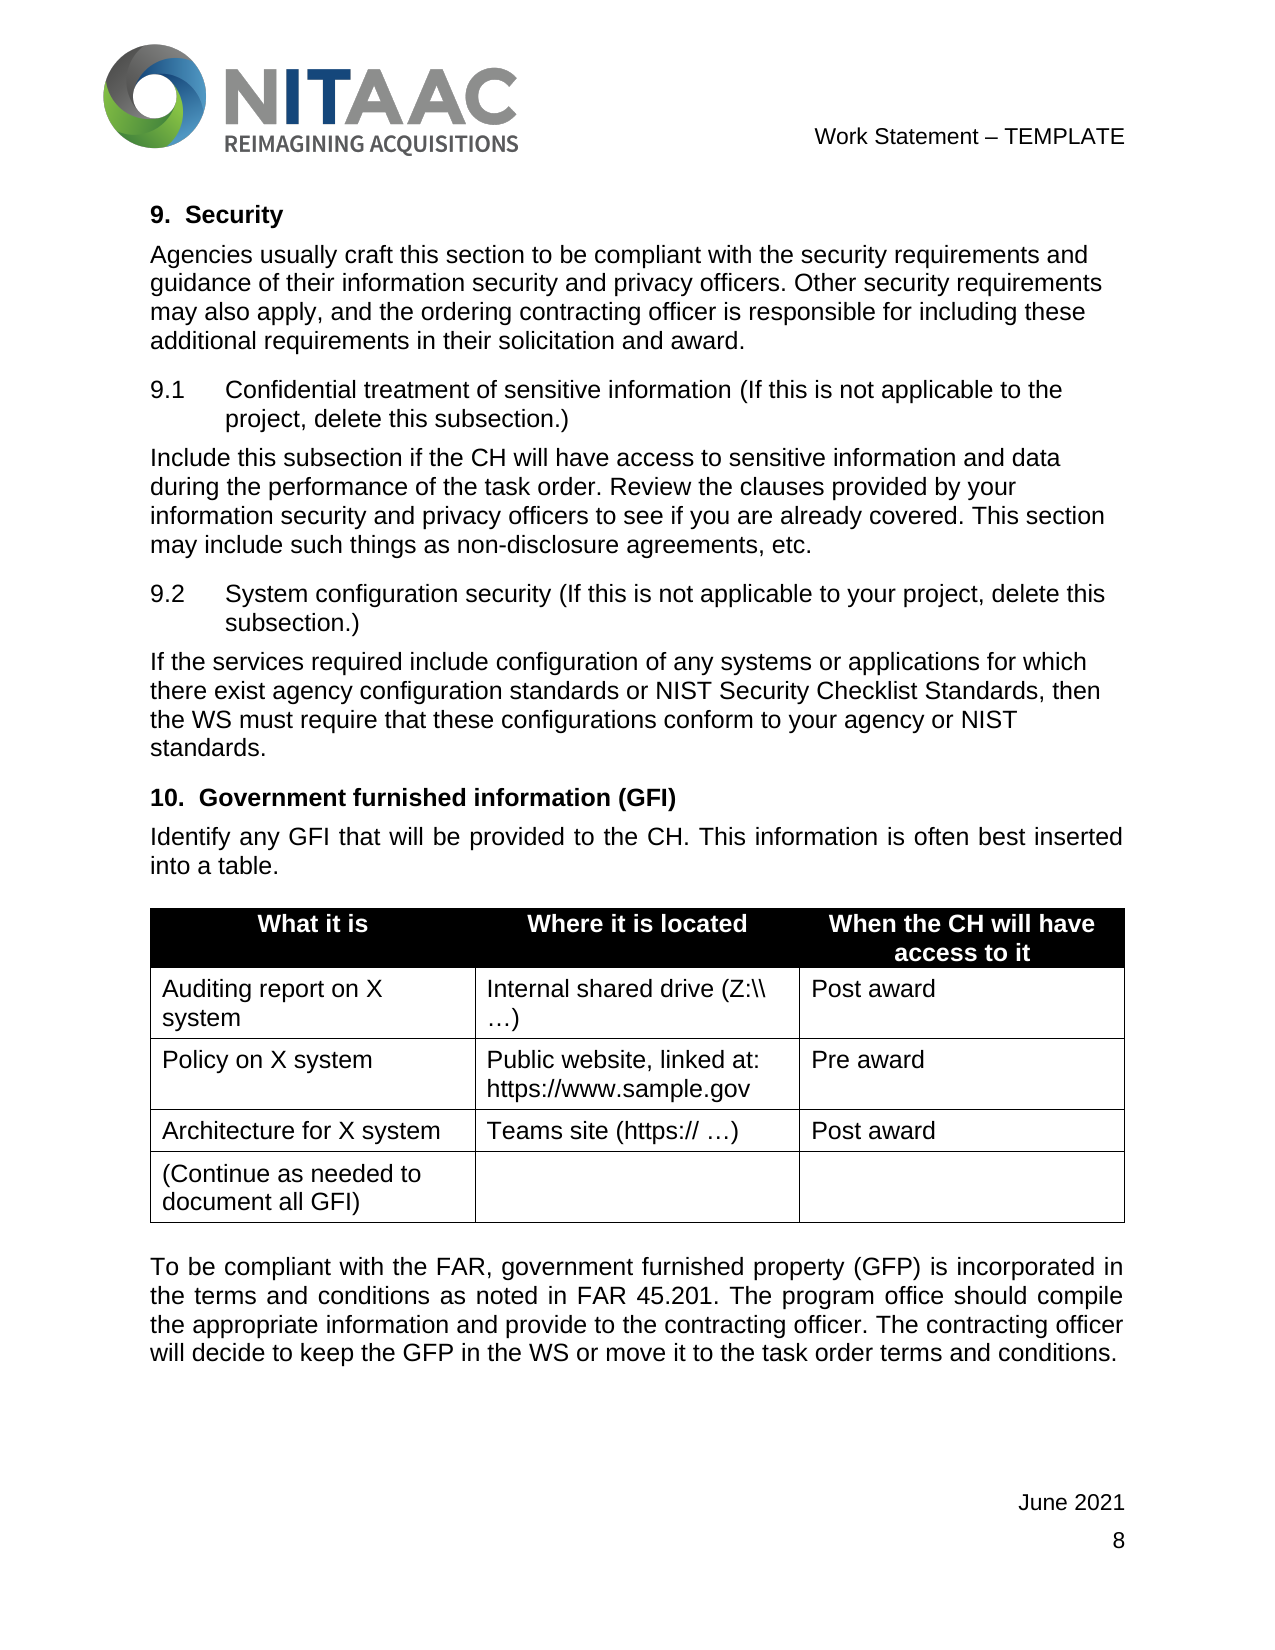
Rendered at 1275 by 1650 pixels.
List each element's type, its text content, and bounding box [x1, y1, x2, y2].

table_cell Teams site (https:// …) [476, 1110, 799, 1151]
table_cell Policy on X system [151, 1039, 475, 1109]
text Identify any GFI that will be provided to the CH. This information is often best inserted into a table. [150, 822, 1125, 879]
table_cell (Continue as needed to document all GFI) [151, 1152, 475, 1222]
picture [100, 34, 520, 156]
text To be compliant with the FAR, government furnished property (GFP) is incorporated in the terms and conditions as noted in FAR 45.201. The program office should compile the appropriate information and provide to the contracting officer. The contracting officer will decide to keep the GFP in the WS or move it to the task order terms and conditions. [150, 1252, 1125, 1367]
table_cell Architecture for X system [151, 1110, 475, 1151]
text Include this subsection if the CH will have access to sensitive information and data during the performance of the task order. Review the clauses provided by your information security and privacy officers to see if you are already covered. This section may include such things as non-disclosure agreements, etc. [150, 443, 1125, 558]
table_cell Post award [800, 968, 1124, 1038]
table_cell [800, 1152, 1124, 1222]
table_cell Auditing report on X system [151, 968, 475, 1038]
subtitle Government furnished information (GFI) [150, 783, 1125, 812]
subtitle Security [150, 200, 1125, 229]
table_cell Public website, linked at: https://www.sample.gov [476, 1039, 799, 1109]
table_cell [476, 1152, 799, 1222]
table_header Where it is located [476, 909, 799, 967]
table_header What it is [151, 909, 475, 967]
table_cell Internal shared drive (Z:\\ …) [476, 968, 799, 1038]
text Agencies usually craft this section to be compliant with the security requirements and guidance of their information security and privacy officers. Other security requirements may also apply, and the ordering contracting officer is responsible for including these additional requirements in their solicitation and award. [150, 239, 1125, 354]
text If the services required include configuration of any systems or applications for which there exist agency configuration standards or NIST Security Checklist Standards, then the WS must require that these configurations conform to your agency or NIST standards. [150, 647, 1125, 762]
table_header When the CH will have access to it [800, 909, 1124, 967]
subtitle Confidential treatment of sensitive information (If this is not applicable to the project, delete this subsection.) [150, 375, 1125, 433]
subtitle System configuration security (If this is not applicable to your project, delete this subsection.) [150, 579, 1125, 637]
table_cell Pre award [800, 1039, 1124, 1109]
table_cell Post award [800, 1110, 1124, 1151]
